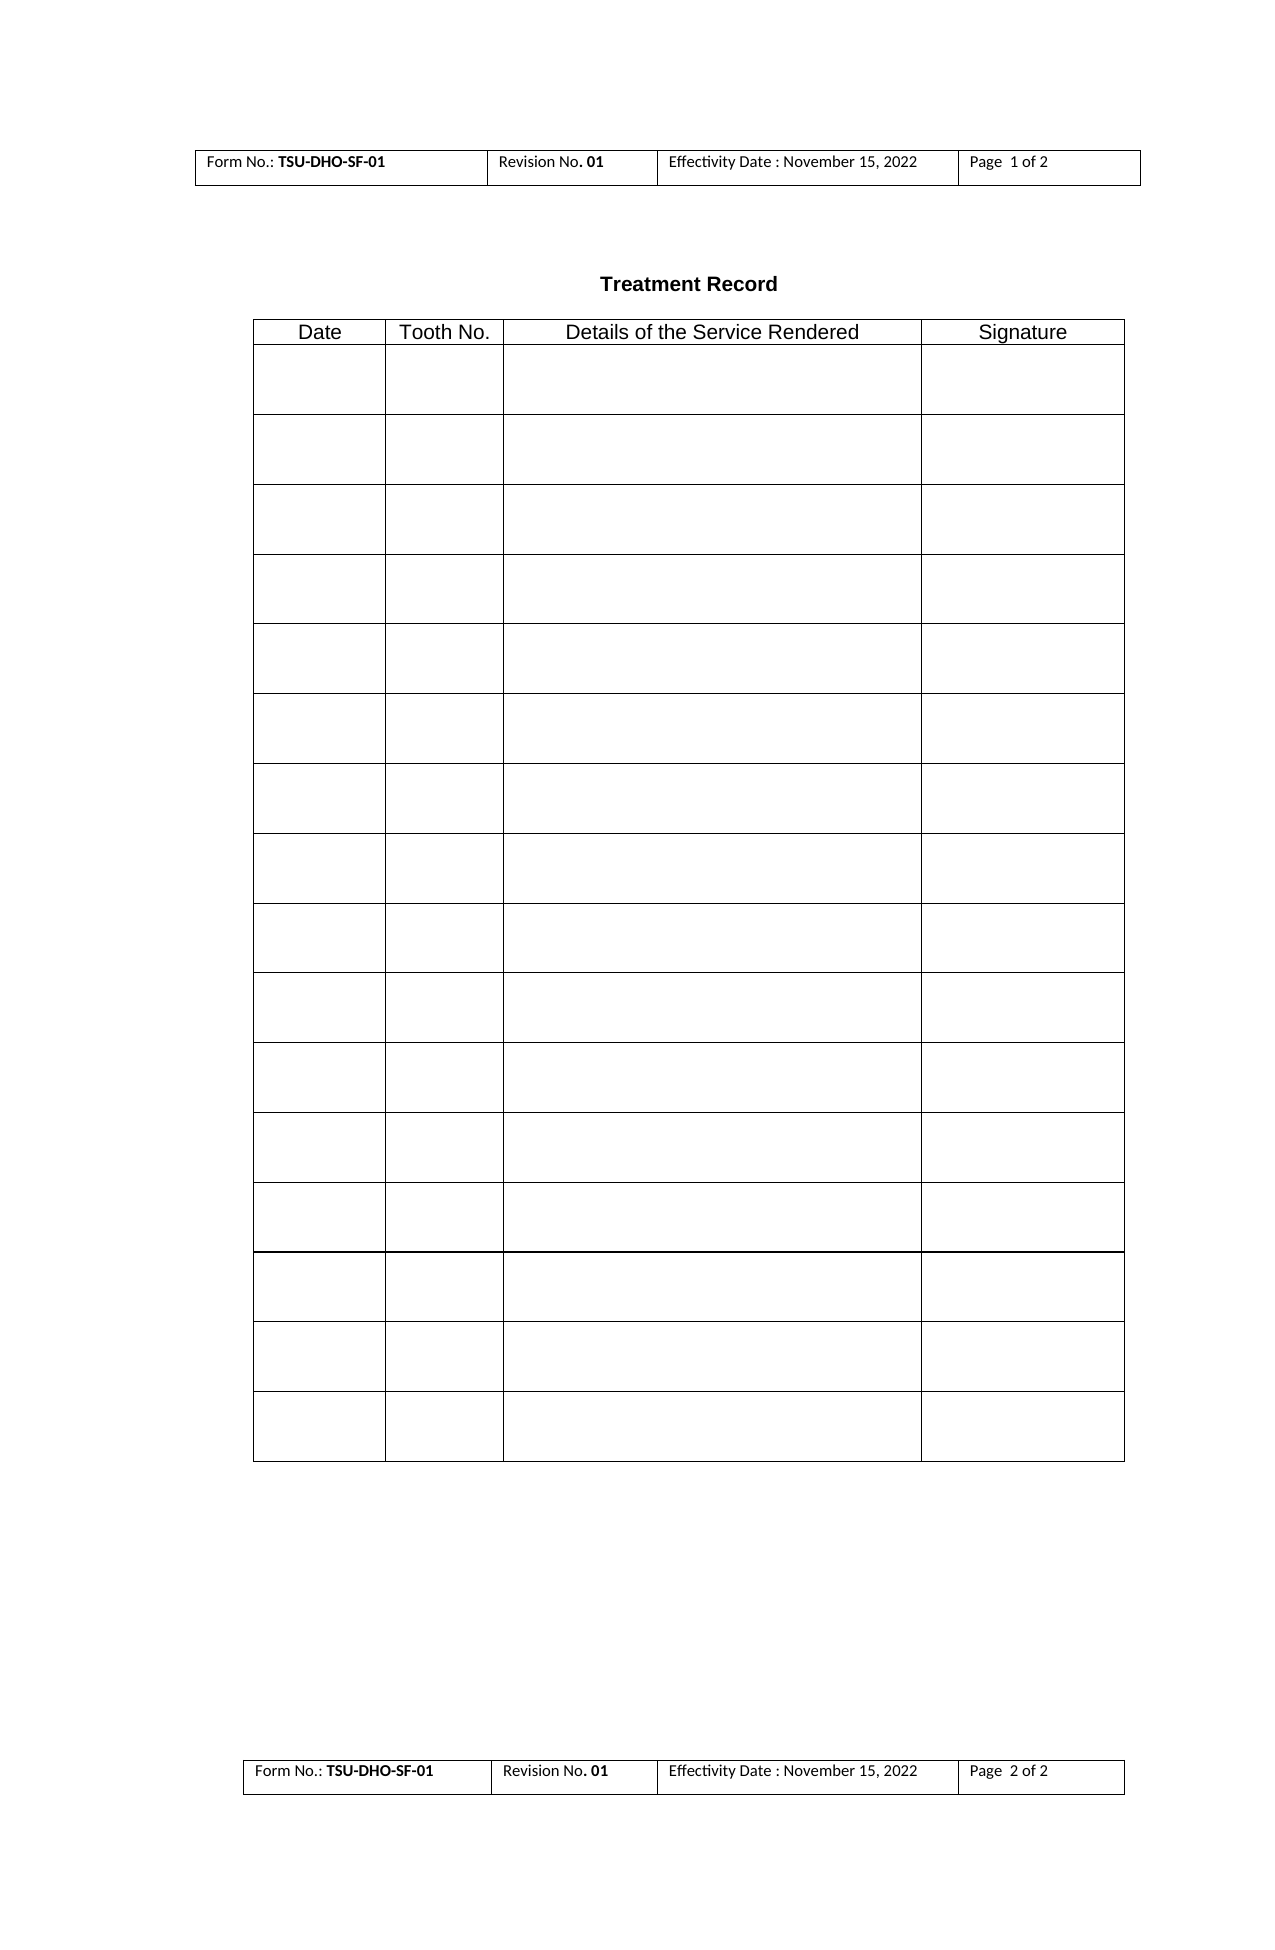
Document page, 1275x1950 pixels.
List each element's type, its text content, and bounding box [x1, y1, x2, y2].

table_header Revision No. 01 [488, 151, 657, 184]
table_cell [386, 1322, 503, 1391]
table_cell [254, 694, 385, 763]
table_cell [386, 694, 503, 763]
table_cell [254, 624, 385, 693]
text Treatment Record [253, 272, 1125, 296]
table_cell [254, 485, 385, 553]
table_cell [504, 904, 921, 972]
table_cell [254, 1392, 385, 1461]
table_header Form No.: TSU-DHO-SF-01 [196, 151, 487, 184]
table_cell [386, 834, 503, 902]
table_cell [504, 1392, 921, 1461]
table_cell [922, 1183, 1124, 1251]
table_cell [254, 1183, 385, 1251]
table_cell [922, 764, 1124, 833]
table_header Effectivity Date : November 15, 2022 [658, 1761, 958, 1794]
table_cell [922, 1322, 1124, 1391]
table_header Effectivity Date : November 15, 2022 [658, 151, 958, 184]
table_cell [922, 1113, 1124, 1182]
table_cell [386, 1253, 503, 1321]
table_header Page 2 of 2 [959, 1761, 1124, 1794]
table_cell [254, 973, 385, 1042]
table_cell [254, 764, 385, 833]
table_cell [922, 555, 1124, 623]
table_cell [922, 415, 1124, 484]
table_cell [922, 1253, 1124, 1321]
table_cell [386, 1113, 503, 1182]
table_cell [504, 485, 921, 553]
table_header Revision No. 01 [492, 1761, 657, 1794]
table_cell [386, 1392, 503, 1461]
table_cell [254, 1113, 385, 1182]
table_cell [254, 1253, 385, 1321]
table_cell [386, 345, 503, 414]
table_cell [254, 415, 385, 484]
table_cell [504, 834, 921, 902]
table_cell [254, 1043, 385, 1112]
table_cell [504, 973, 921, 1042]
table_cell [386, 485, 503, 553]
table_cell [254, 345, 385, 414]
table_cell [504, 624, 921, 693]
table_cell [504, 555, 921, 623]
table_header Signature [922, 320, 1124, 344]
table_cell [504, 345, 921, 414]
table_header Page 1 of 2 [959, 151, 1140, 184]
table_cell [386, 1183, 503, 1251]
table_cell [386, 764, 503, 833]
table_cell [254, 555, 385, 623]
table_cell [386, 624, 503, 693]
table_cell [504, 694, 921, 763]
table_cell [254, 904, 385, 972]
table_cell [922, 973, 1124, 1042]
table_cell [922, 904, 1124, 972]
table_cell [504, 415, 921, 484]
table_cell [254, 834, 385, 902]
table_cell [504, 764, 921, 833]
table_cell [922, 485, 1124, 553]
table_cell [504, 1113, 921, 1182]
table_cell [386, 904, 503, 972]
table_cell [386, 973, 503, 1042]
table_header Date [254, 320, 385, 344]
table_cell [386, 555, 503, 623]
table_cell [922, 1043, 1124, 1112]
table_cell [504, 1183, 921, 1251]
table_header Details of the Service Rendered [504, 320, 921, 344]
table_cell [922, 1392, 1124, 1461]
table_cell [922, 345, 1124, 414]
table_cell [922, 834, 1124, 902]
table_cell [386, 415, 503, 484]
table_header Tooth No. [386, 320, 503, 344]
table_header Form No.: TSU-DHO-SF-01 [244, 1761, 491, 1794]
table_cell [386, 1043, 503, 1112]
table_cell [504, 1253, 921, 1321]
table_cell [504, 1322, 921, 1391]
table_cell [922, 694, 1124, 763]
table_cell [922, 624, 1124, 693]
table_cell [504, 1043, 921, 1112]
table_cell [254, 1322, 385, 1391]
